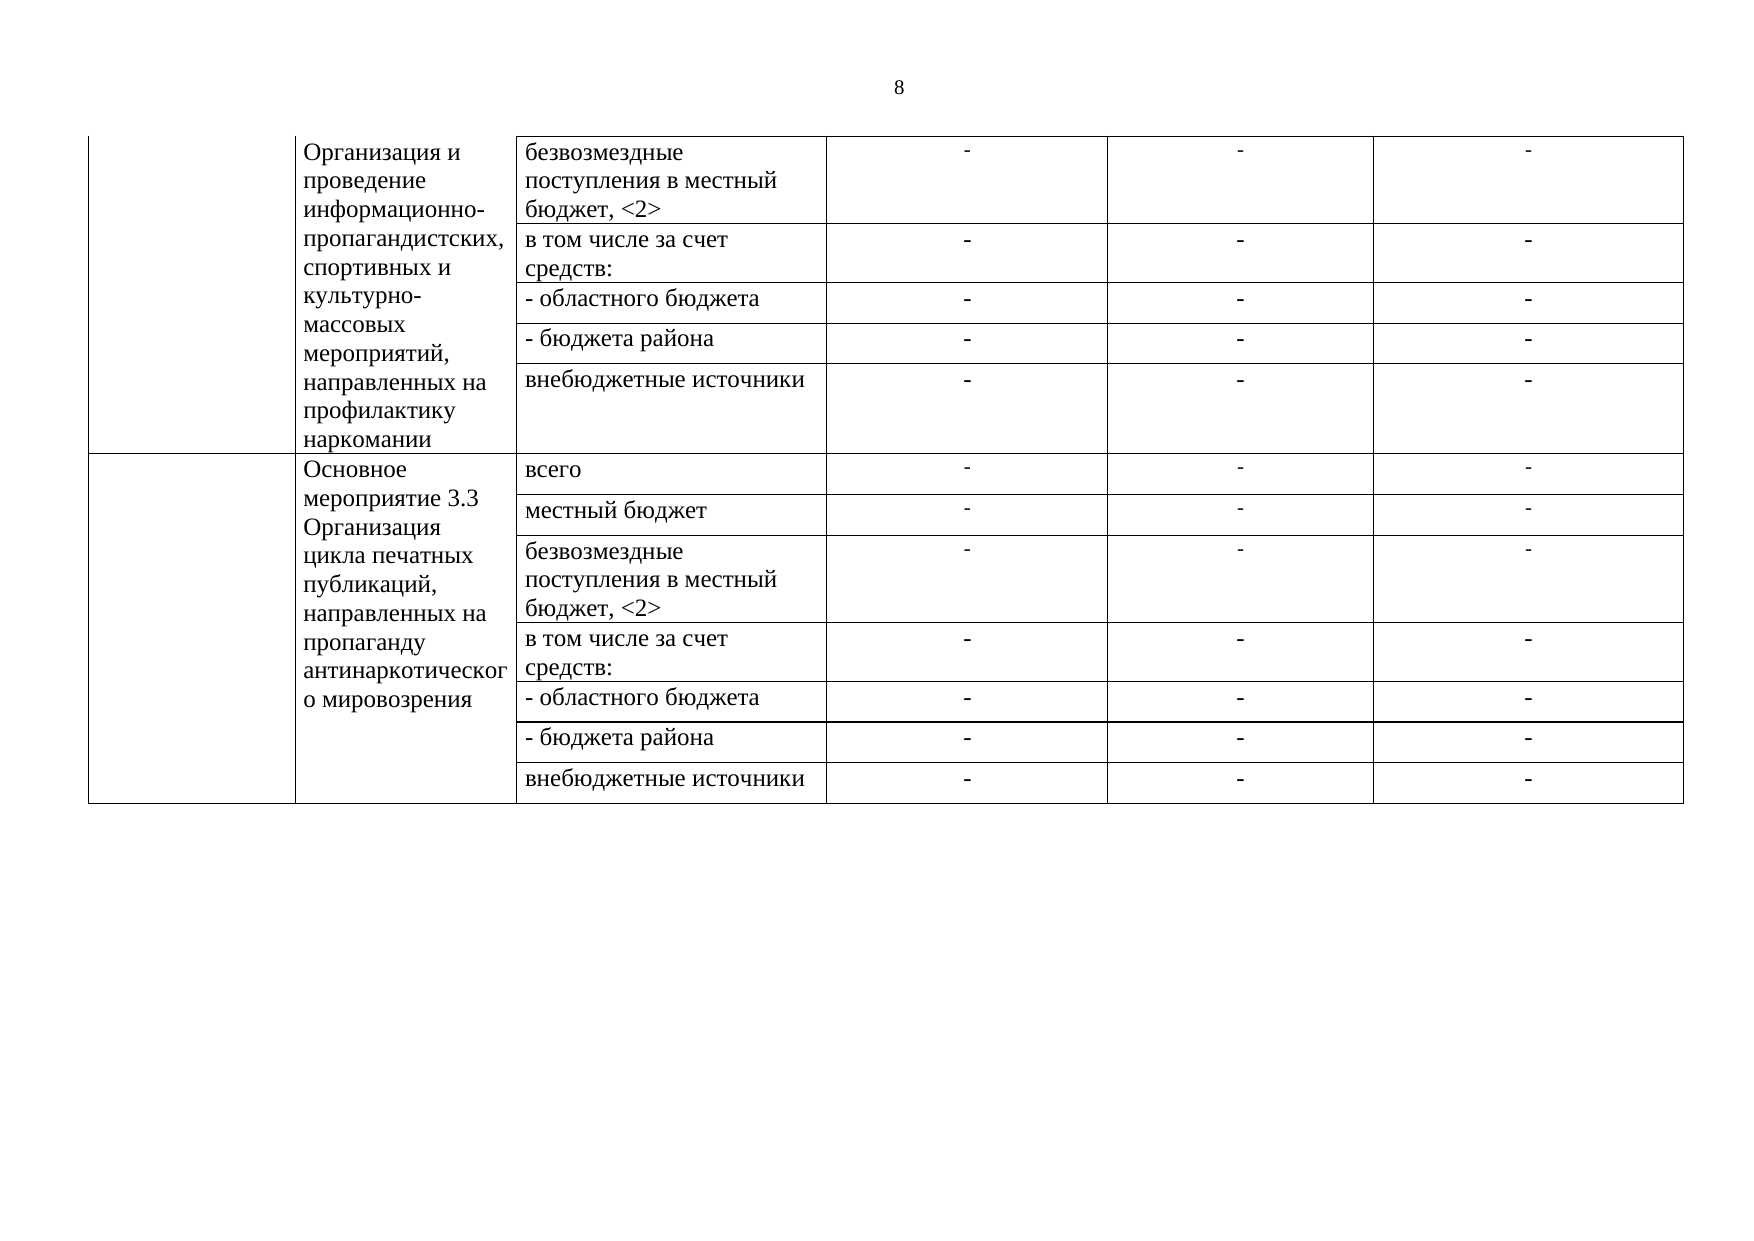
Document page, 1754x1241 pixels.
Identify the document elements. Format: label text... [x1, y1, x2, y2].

table_cell - областного бюджета [517, 682, 826, 721]
table_cell внебюджетные источники [517, 763, 826, 803]
table_cell - [1374, 224, 1683, 282]
table_cell - [827, 495, 1107, 535]
table_cell - [1374, 137, 1683, 223]
table_cell внебюджетные источники [517, 364, 826, 453]
table_cell - [827, 723, 1107, 762]
table_cell безвозмездные поступления в местный бюджет, <2> [517, 137, 826, 223]
table_cell - [1374, 364, 1683, 453]
table_cell - [1374, 682, 1683, 721]
table_cell - [827, 682, 1107, 721]
table_cell - областного бюджета [517, 283, 826, 322]
table_cell - [1108, 137, 1373, 223]
table_cell местный бюджет [517, 495, 826, 535]
table_cell - [827, 364, 1107, 453]
table_cell - [1108, 364, 1373, 453]
table_cell в том числе за счет средств: [517, 623, 826, 681]
table_cell - [827, 454, 1107, 494]
table_cell Основное мероприятие 3.3 Организация цикла печатных публикаций, направленных на пропаганду антинаркотического мировозрения [296, 454, 516, 803]
table_cell - [1374, 283, 1683, 322]
table_cell - [1374, 454, 1683, 494]
table_cell - [1374, 324, 1683, 363]
table_cell - [827, 224, 1107, 282]
table_cell - [827, 283, 1107, 322]
table_cell - [1374, 536, 1683, 622]
table_cell всего [517, 454, 826, 494]
table_cell - [1108, 495, 1373, 535]
table_cell - [827, 137, 1107, 223]
table_cell - [1108, 723, 1373, 762]
table_cell - бюджета района [517, 324, 826, 363]
table_cell - [827, 763, 1107, 803]
table_cell - [1108, 283, 1373, 322]
table_cell в том числе за счет средств: [517, 224, 826, 282]
table_cell - [827, 536, 1107, 622]
table_cell - [1108, 623, 1373, 681]
table_cell - [1108, 224, 1373, 282]
table_cell - [1374, 723, 1683, 762]
table_cell - [1108, 682, 1373, 721]
table_cell - [1108, 454, 1373, 494]
table_cell - [1108, 763, 1373, 803]
table_cell - [1374, 763, 1683, 803]
table_cell - [1108, 324, 1373, 363]
table_cell - [827, 324, 1107, 363]
table_cell - [1374, 495, 1683, 535]
table_cell - [1374, 623, 1683, 681]
table_cell - [827, 623, 1107, 681]
table_cell - бюджета района [517, 723, 826, 762]
table_cell - [1108, 536, 1373, 622]
table_cell безвозмездные поступления в местный бюджет, <2> [517, 536, 826, 622]
table_cell [89, 454, 295, 803]
